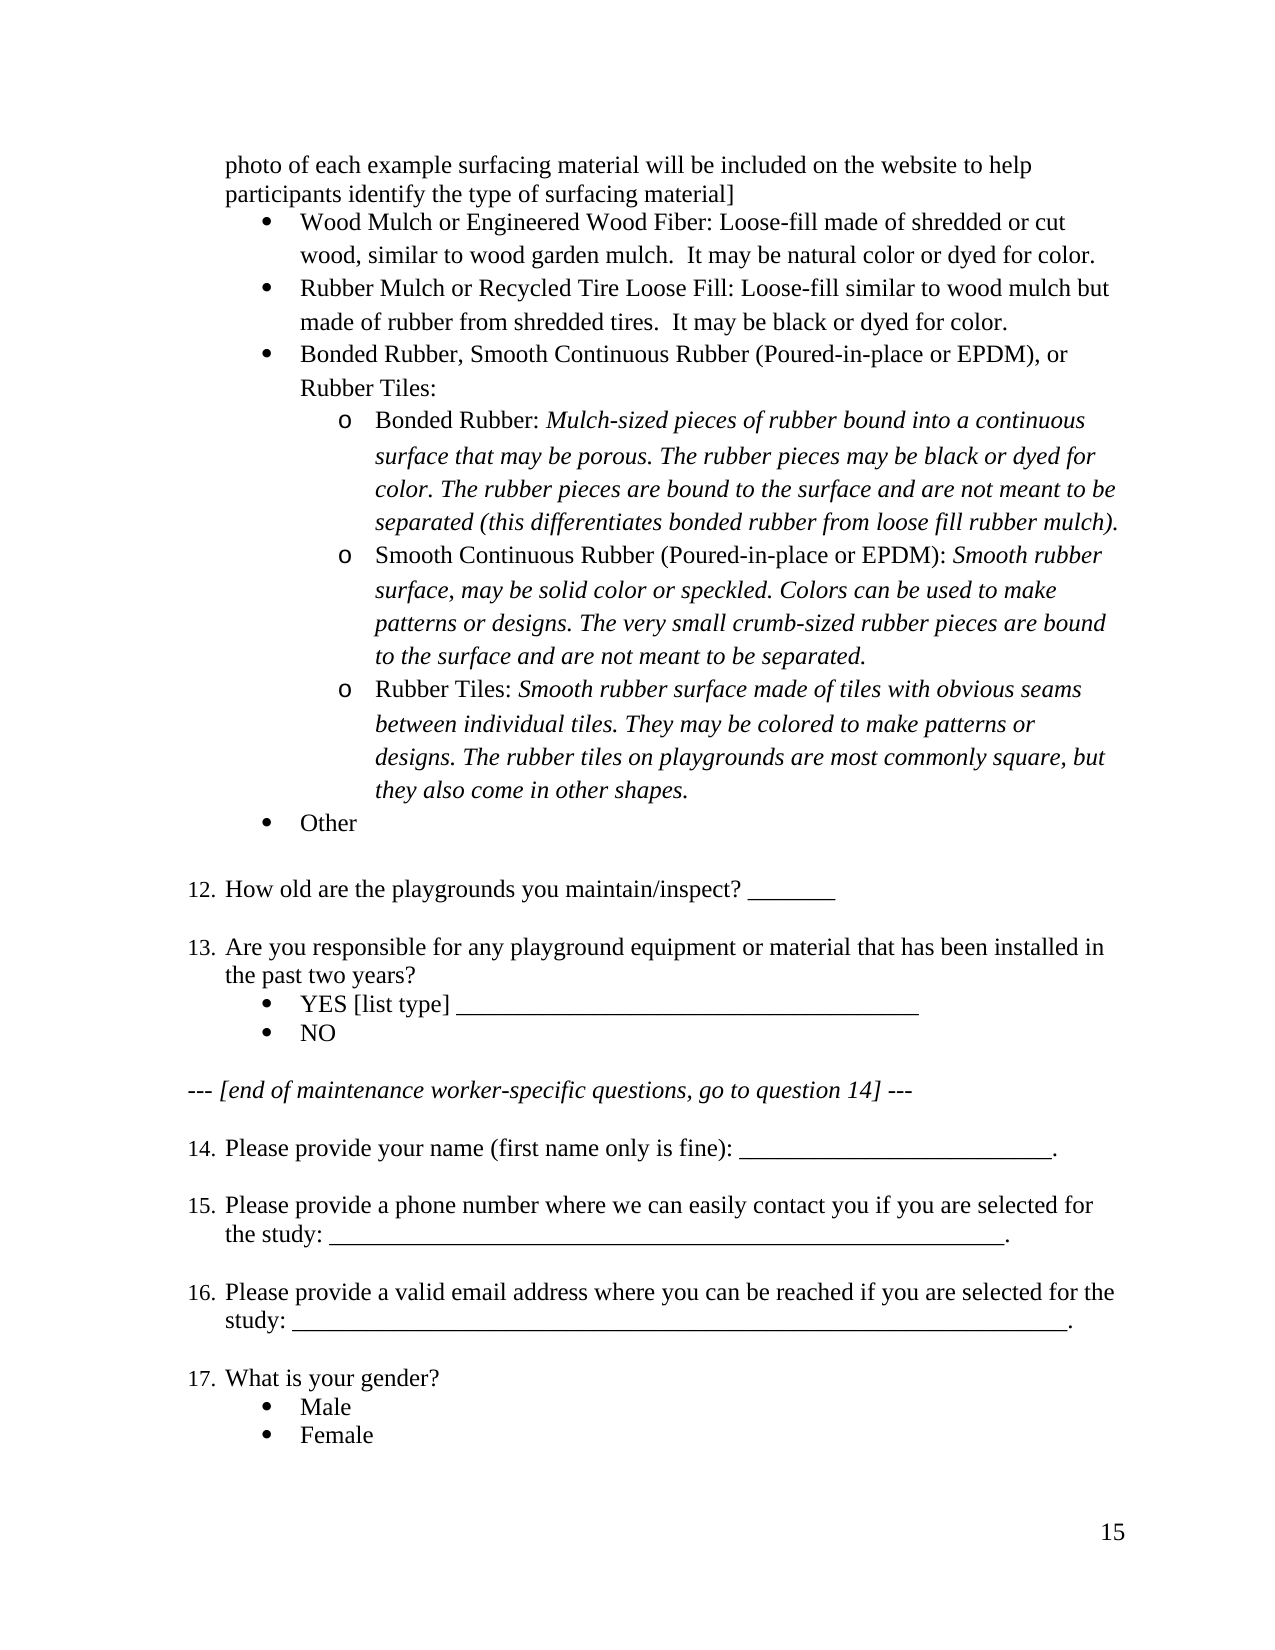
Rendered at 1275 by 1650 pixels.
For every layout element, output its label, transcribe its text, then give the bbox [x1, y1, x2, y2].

list YES [list type] _____________________________________ [262, 989, 1125, 1018]
list Other [262, 808, 1125, 837]
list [187, 150, 1125, 207]
list What is your gender? [187, 1363, 1125, 1392]
list Bonded Rubber, Smooth Continuous Rubber (Poured-in-place or EPDM), or Rubber Tiles: [262, 339, 1125, 401]
list Please provide your name (first name only is fine): _________________________. [187, 1133, 1125, 1162]
text --- [end of maintenance worker-specific questions, go to question 14] --- [150, 1075, 1125, 1104]
list Bonded Rubber: Mulch-sized pieces of rubber bound into a continuous surface that may be porous. The rubber pieces may be black or dyed for color. The rubber pieces are bound to the surface and are not meant to be separated (this differentiates bonded rubber from loose fill rubber mulch). [337, 406, 1125, 536]
list Are you responsible for any playground equipment or material that has been installed in the past two years? [187, 932, 1125, 989]
list Please provide a phone number where we can easily contact you if you are selected for the study: ______________________________________________________. [187, 1190, 1125, 1248]
list Please provide a valid email address where you can be reached if you are selected for the study: ______________________________________________________________. [187, 1277, 1125, 1334]
list Female [262, 1420, 1125, 1449]
list Smooth Continuous Rubber (Poured-in-place or EPDM): Smooth rubber surface, may be solid color or speckled. Colors can be used to make patterns or designs. The very small crumb-sized rubber pieces are bound to the surface and are not meant to be separated. [337, 540, 1125, 670]
list Rubber Mulch or Recycled Tire Loose Fill: Loose-fill similar to wood mulch but made of rubber from shredded tires. It may be black or dyed for color. [262, 273, 1125, 335]
list How old are the playgrounds you maintain/inspect? _______ [187, 874, 1125, 903]
list Rubber Tiles: Smooth rubber surface made of tiles with obvious seams between individual tiles. They may be colored to make patterns or designs. The rubber tiles on playgrounds are most commonly square, but they also come in other shapes. [337, 674, 1125, 804]
list Male [262, 1392, 1125, 1420]
list Wood Mulch or Engineered Wood Fiber: Loose-fill made of shredded or cut wood, similar to wood garden mulch. It may be natural color or dyed for color. [262, 207, 1125, 269]
list NO [262, 1018, 1125, 1047]
